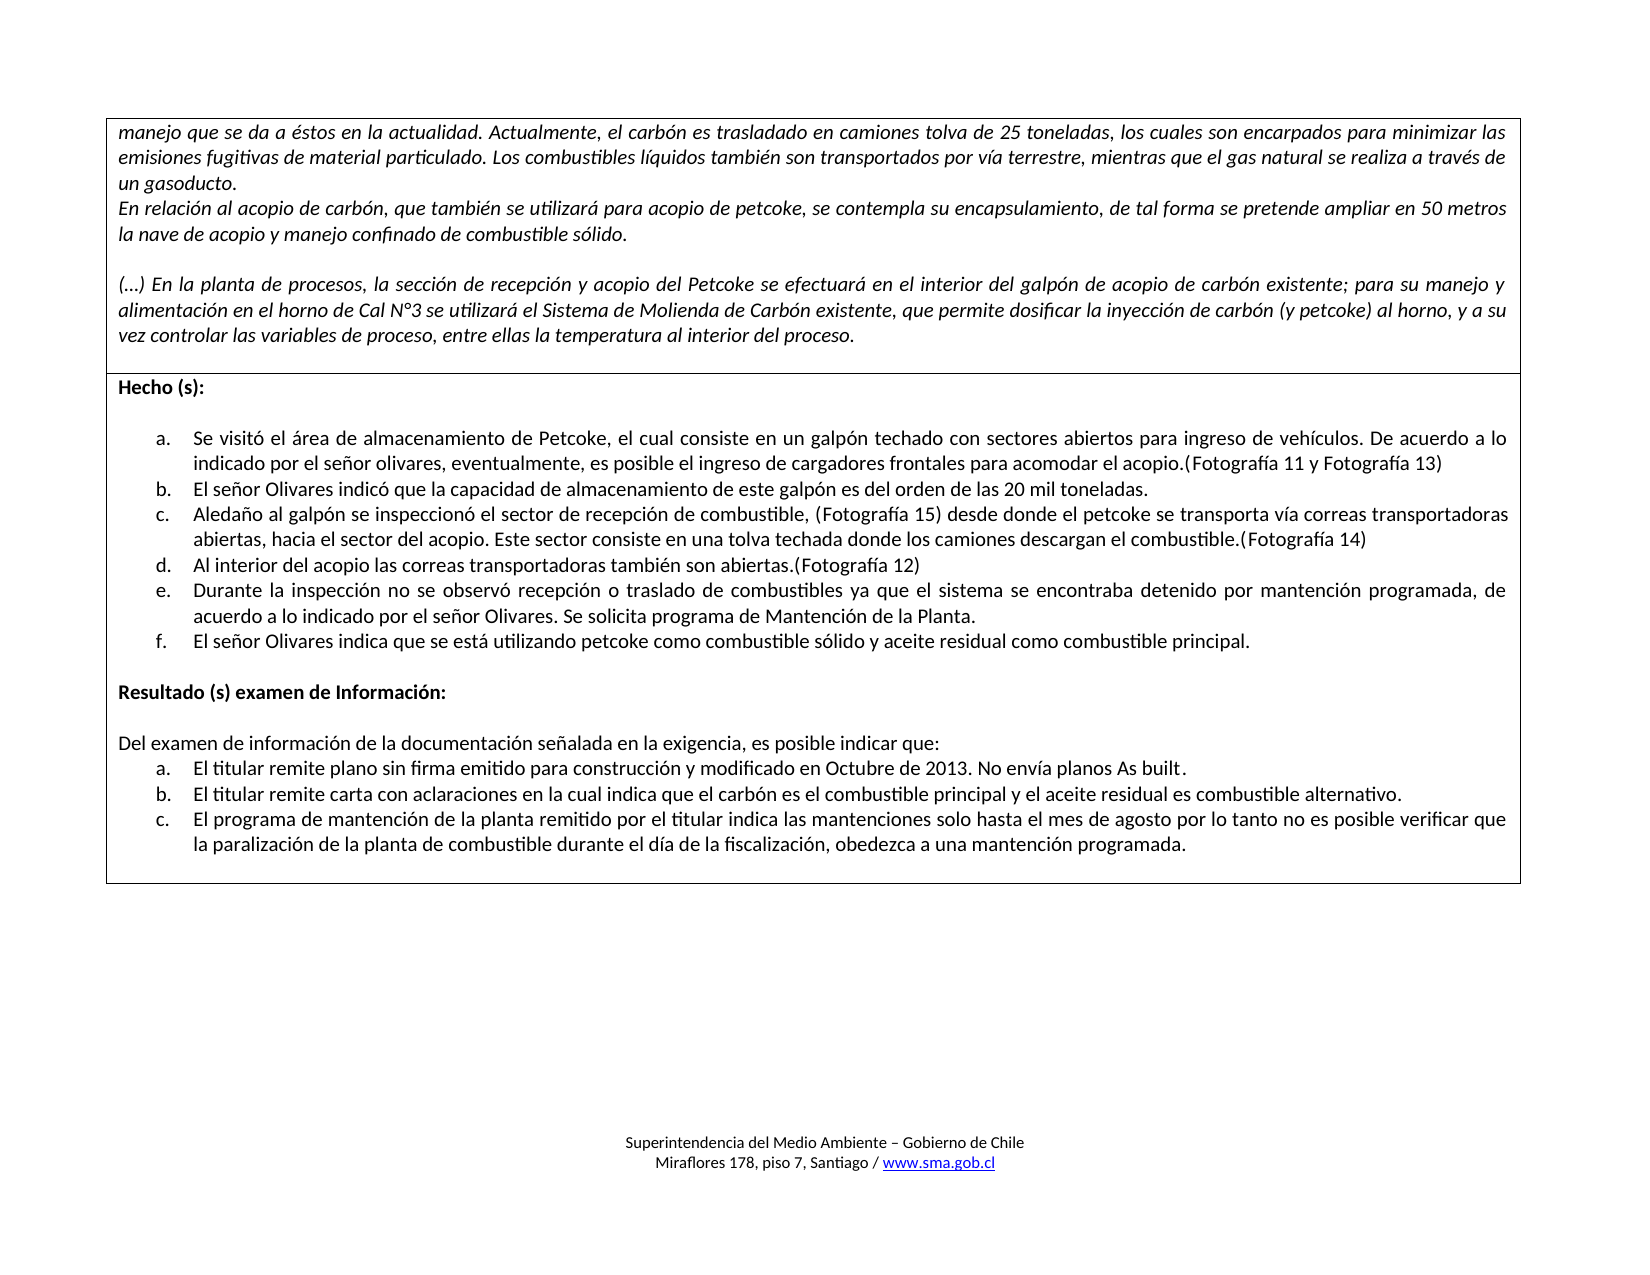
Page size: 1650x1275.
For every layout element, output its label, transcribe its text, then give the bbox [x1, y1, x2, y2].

table_cell Hecho (s): Se visitó el área de almacenamiento de Petcoke, el cual consiste en un galpón techado con sectores abiertos para ingreso de vehículos. De acuerdo a lo indicado por el señor olivares, eventualmente, es posible el ingreso de cargadores frontales para acomodar el acopio.(Fotografía 11 y Fotografía 13) El señor Olivares indicó que la capacidad de almacenamiento de este galpón es del orden de las 20 mil toneladas. Aledaño al galpón se inspeccionó el sector de recepción de combustible, (Fotografía 15) desde donde el petcoke se transporta vía correas transportadoras abiertas, hacia el sector del acopio. Este sector consiste en una tolva techada donde los camiones descargan el combustible.(Fotografía 14) Al interior del acopio las correas transportadoras también son abiertas.(Fotografía 12) Durante la inspección no se observó recepción o traslado de combustibles ya que el sistema se encontraba detenido por mantención programada, de acuerdo a lo indicado por el señor Olivares. Se solicita programa de Mantención de la Planta. El señor Olivares indica que se está utilizando petcoke como combustible sólido y aceite residual como combustible principal. Resultado (s) examen de Información: Del examen de información de la documentación señalada en la exigencia, es posible indicar que: El titular remite plano sin firma emitido para construcción y modificado en Octubre de 2013. No envía planos As built. El titular remite carta con aclaraciones en la cual indica que el carbón es el combustible principal y el aceite residual es combustible alternativo. El programa de mantención de la planta remitido por el titular indica las mantenciones solo hasta el mes de agosto por lo tanto no es posible verificar que la paralización de la planta de combustible durante el día de la fiscalización, obedezca a una mantención programada. [107, 374, 1520, 882]
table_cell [107, 119, 1520, 373]
